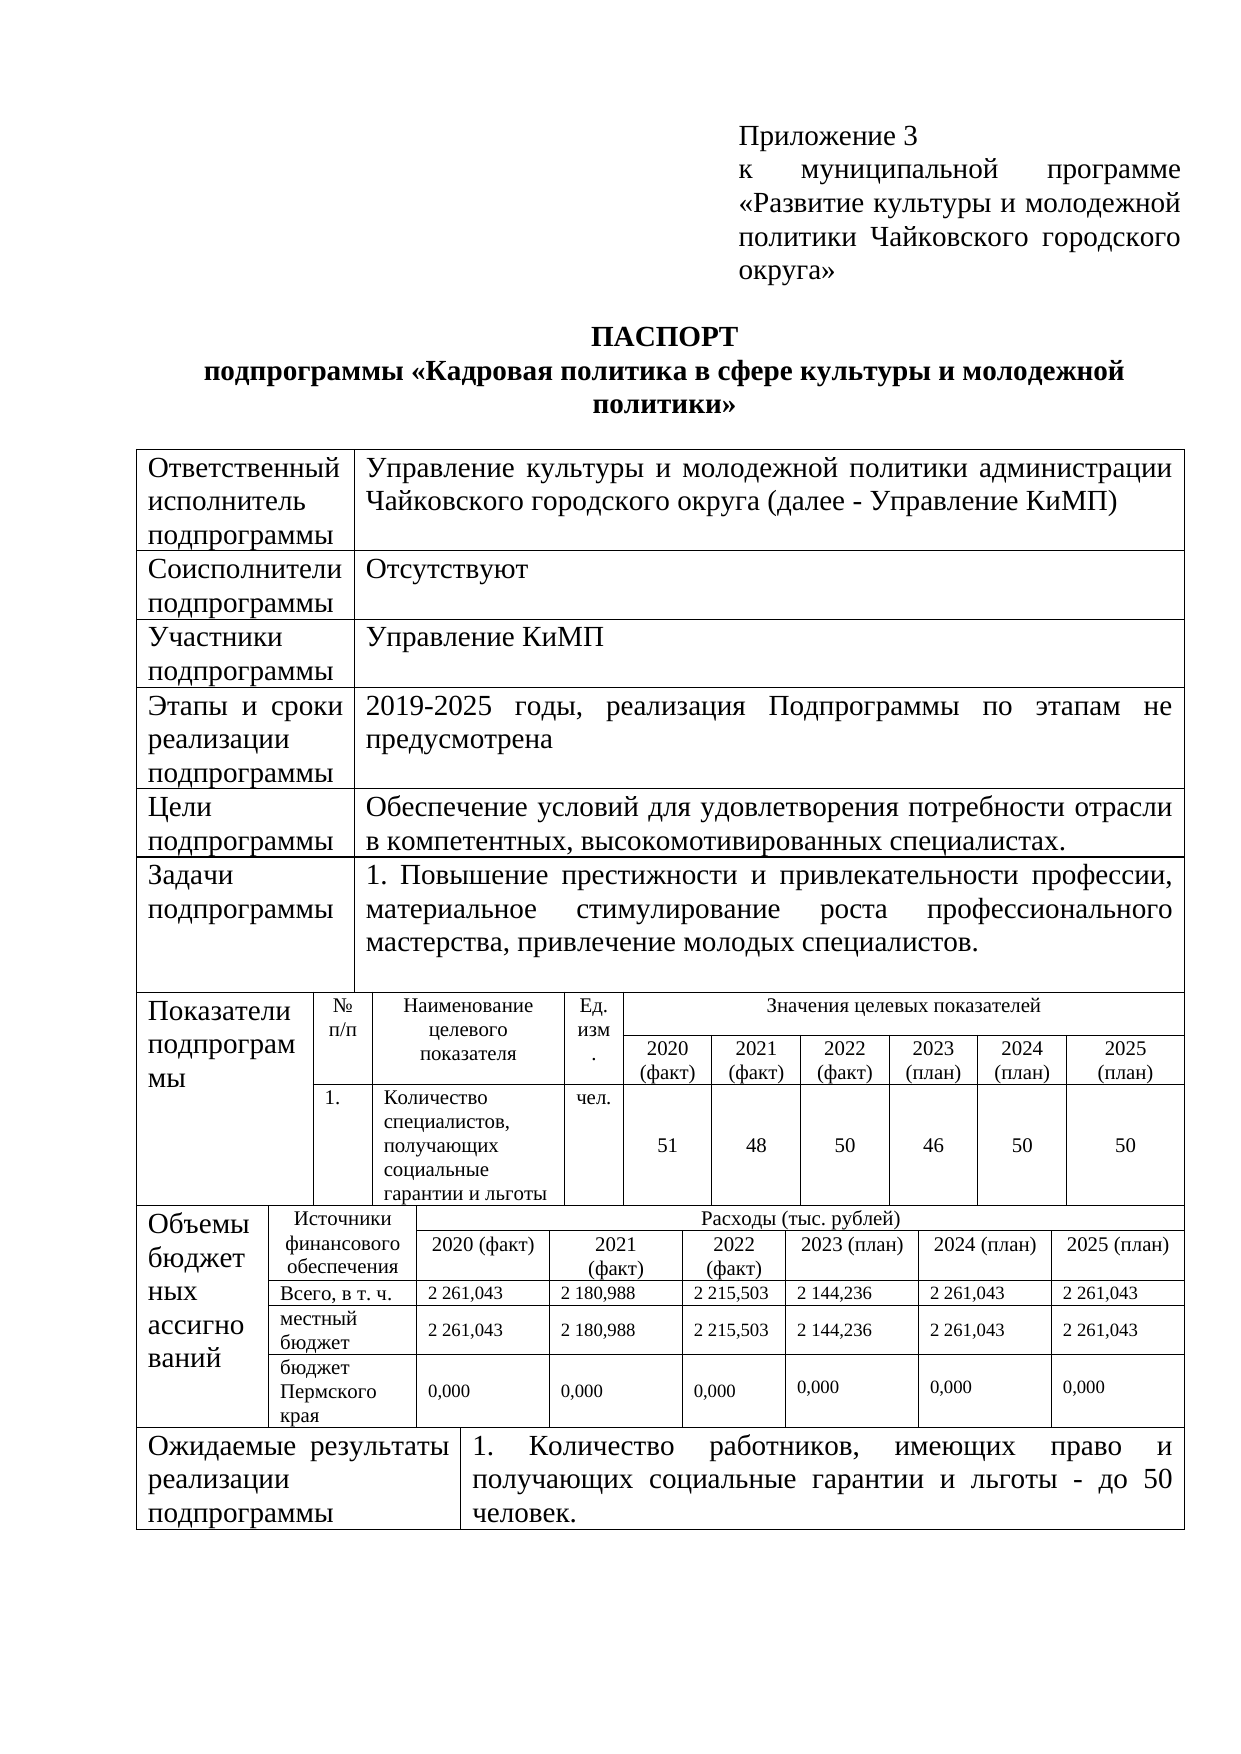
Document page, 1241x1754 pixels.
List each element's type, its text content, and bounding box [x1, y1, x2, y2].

text к муниципальной программе «Развитие культуры и молодежной политики Чайковского городского округа» [738, 152, 1181, 286]
table_cell 2025 (план) [1067, 1036, 1184, 1084]
table_cell Отсутствуют [355, 551, 1184, 618]
table_cell 50 [978, 1085, 1066, 1205]
table_cell 2 180,988 [550, 1306, 682, 1354]
table_cell 2024 (план) [919, 1231, 1051, 1279]
table_cell 0,000 [786, 1355, 918, 1427]
table_cell Значения целевых показателей [624, 993, 1184, 1035]
text Приложение 3 [738, 118, 1181, 152]
table_cell 2 261,043 [417, 1281, 549, 1305]
table_header Управление культуры и молодежной политики администрации Чайковского городского округа (далее - Управление КиМП) [355, 450, 1184, 550]
table_cell 0,000 [683, 1355, 785, 1427]
table_cell Показатели подпрограммы [137, 993, 313, 1205]
table_cell 2023 (план) [786, 1231, 918, 1279]
table_cell 2022 (факт) [683, 1231, 785, 1279]
table_cell Обеспечение условий для удовлетворения потребности отрасли в компетентных, высокомотивированных специалистах. [355, 789, 1184, 856]
table_cell Соисполнители подпрограммы [137, 551, 354, 618]
table_cell 2020 (факт) [417, 1231, 549, 1279]
table_cell 0,000 [919, 1355, 1051, 1427]
table_cell 2021 (факт) [550, 1231, 682, 1279]
table_cell 2023 (план) [890, 1036, 977, 1084]
table_cell 50 [801, 1085, 889, 1205]
table_cell Источники финансового обеспечения [269, 1206, 416, 1279]
table_cell 2 144,236 [786, 1281, 918, 1305]
table_cell Ед. изм. [565, 993, 623, 1084]
table_cell Расходы (тыс. рублей) [417, 1206, 1184, 1230]
table_cell Объемы бюджетных ассигнований [137, 1206, 268, 1427]
table_cell 1. Повышение престижности и привлекательности профессии, материальное стимулирование роста профессионального мастерства, привлечение молодых специалистов. [355, 858, 1184, 992]
table_cell 1. [314, 1085, 372, 1205]
table_cell 48 [712, 1085, 800, 1205]
table_cell Наименование целевого показателя [373, 993, 564, 1084]
table_cell 50 [1067, 1085, 1184, 1205]
table_cell 2 261,043 [919, 1306, 1051, 1354]
table_cell местный бюджет [269, 1306, 416, 1354]
table_cell Цели подпрограммы [137, 789, 354, 856]
table_cell 2 261,043 [417, 1306, 549, 1354]
table_cell бюджет Пермского края [269, 1355, 416, 1427]
table_cell 2 261,043 [919, 1281, 1051, 1305]
table_cell 0,000 [1052, 1355, 1184, 1427]
table_cell 2 215,503 [683, 1306, 785, 1354]
table_cell 2 144,236 [786, 1306, 918, 1354]
table_cell 2 180,988 [550, 1281, 682, 1305]
table_cell 2025 (план) [1052, 1231, 1184, 1279]
table_cell Управление КиМП [355, 620, 1184, 687]
table_cell чел. [565, 1085, 623, 1205]
table_cell 46 [890, 1085, 977, 1205]
table_cell 2 261,043 [1052, 1281, 1184, 1305]
table_header Ответственный исполнитель подпрограммы [137, 450, 354, 550]
table_cell 2 261,043 [1052, 1306, 1184, 1354]
table_cell 1. Количество работников, имеющих право и получающих социальные гарантии и льготы - до 50 человек. [461, 1428, 1184, 1529]
table_cell 2024 (план) [978, 1036, 1066, 1084]
table_cell 0,000 [550, 1355, 682, 1427]
table_cell Этапы и сроки реализации подпрограммы [137, 688, 354, 788]
table_cell № п/п [314, 993, 372, 1084]
table_cell 0,000 [417, 1355, 549, 1427]
text ПАСПОРТ [148, 319, 1181, 353]
table_cell Ожидаемые результаты реализации подпрограммы [137, 1428, 460, 1529]
table_cell Участники подпрограммы [137, 620, 354, 687]
table_cell 2022 (факт) [801, 1036, 889, 1084]
table_cell Количество специалистов, получающих социальные гарантии и льготы [373, 1085, 564, 1205]
table_cell 2019-2025 годы, реализация Подпрограммы по этапам не предусмотрена [355, 688, 1184, 788]
text подпрограммы «Кадровая политика в сфере культуры и молодежной политики» [148, 353, 1181, 420]
table_cell Всего, в т. ч. [269, 1281, 416, 1305]
table_cell 51 [624, 1085, 711, 1205]
table_cell 2 215,503 [683, 1281, 785, 1305]
table_cell 2021 (факт) [712, 1036, 800, 1084]
table_cell Задачи подпрограммы [137, 858, 354, 992]
table_cell 2020 (факт) [624, 1036, 711, 1084]
